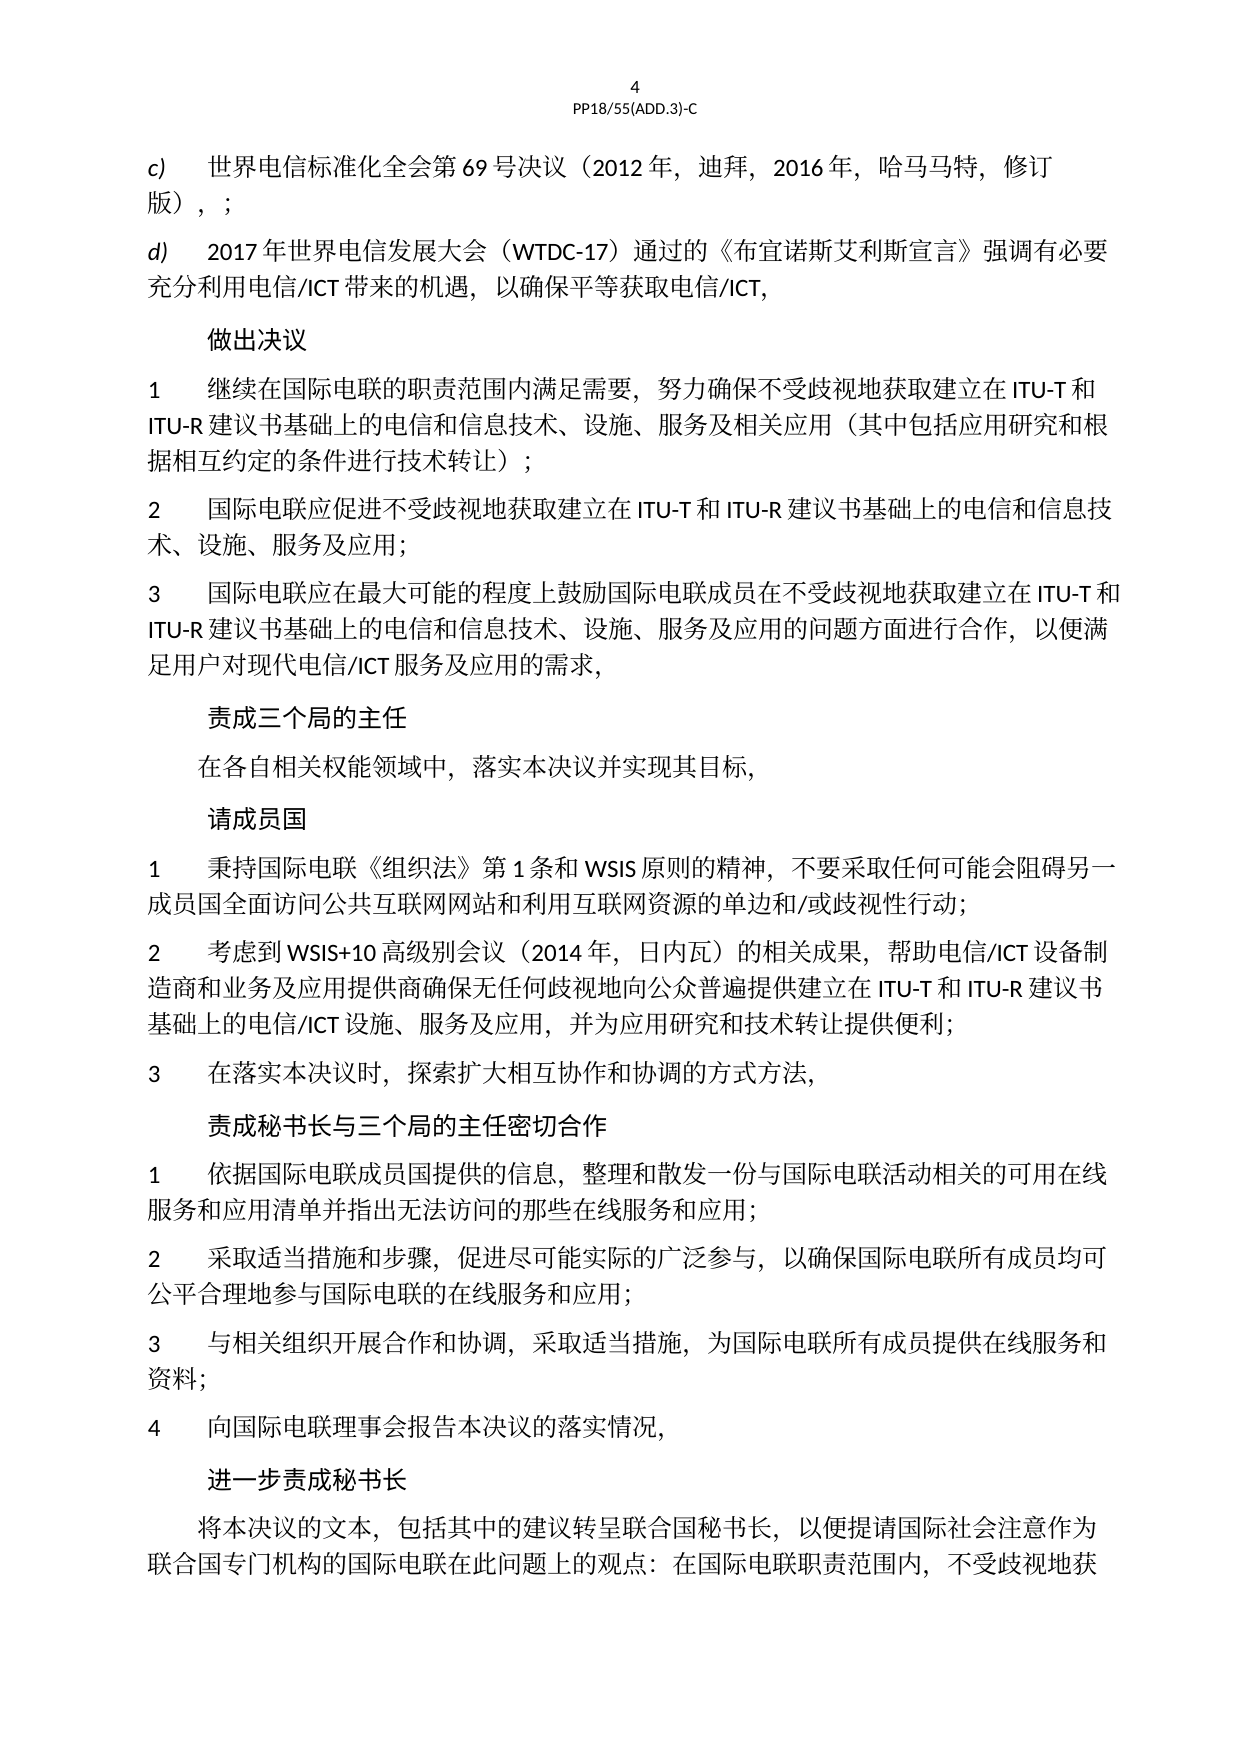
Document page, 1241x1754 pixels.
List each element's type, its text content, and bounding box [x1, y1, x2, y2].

text 2 国际电联应促进不受歧视地获取电信和信息技术、设施、服务及应用； [148, 490, 1122, 562]
text 2 采取适当措施和步骤，促进尽可能实际的广泛参与，以确保国际电联所有成员均可公平合理地参与国际电联的在线服务和应用； [148, 1239, 1122, 1311]
text 1 秉持国际电联《组织法》第1条和WSIS原则的精神，不要采取任何可能会阻碍另一成员国全面访问公共互联网网站和利用互联网资源的单边和/或歧视性行动； [148, 849, 1122, 921]
text 2 考虑到WSIS+10高级别会议（2014年，日内瓦）的相关成果，帮助电信/ICT设备制造商和业务及应用提供商确保无任何歧视地向公众普遍提供电信/ICT设施、服务及应用，并为应用研究和技术转让提供便利； [148, 933, 1122, 1041]
text 1 依据国际电联成员国提供的信息，整理和散发一份与国际电联活动相关的可用在线服务和应用清单并指出无法访问的那些在线服务和应用； [148, 1155, 1122, 1227]
text 3 在落实本决议时，探索扩大相互协作和协调的方式方法， [148, 1053, 1122, 1089]
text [148, 1509, 1122, 1581]
text 责成秘书长与三个局的主任密切合作 [207, 1106, 1122, 1142]
text 在各自相关权能领域中，落实本决议并实现其目标， [148, 747, 1122, 783]
text 3 国际电联应在最大可能的程度上鼓励国际电联成员在不受歧视地获取电信和信息技术、设施、服务及应用的问题方面进行合作，以便满足用户对现代电信/ICT服务及应用的需求， [148, 574, 1122, 682]
text 1 继续在国际电联的职责范围内满足需要，努力确保不受歧视地获取电信和信息技术、设施、服务及相关应用； [148, 369, 1122, 477]
text 做出决议 [207, 321, 1122, 357]
text 责成三个局的主任 [207, 698, 1122, 735]
text 请成员国 [207, 800, 1122, 836]
text 进一步责成秘书长 [207, 1460, 1122, 1497]
text c) 世界电信标准化全会第69号决议（修订版） [148, 148, 1122, 219]
text 3 与相关组织开展合作和协调，采取适当措施，为国际电联所有成员提供在线服务和资料； [148, 1323, 1122, 1395]
text 4 向国际电联理事会报告本决议的落实情况， [148, 1408, 1122, 1444]
